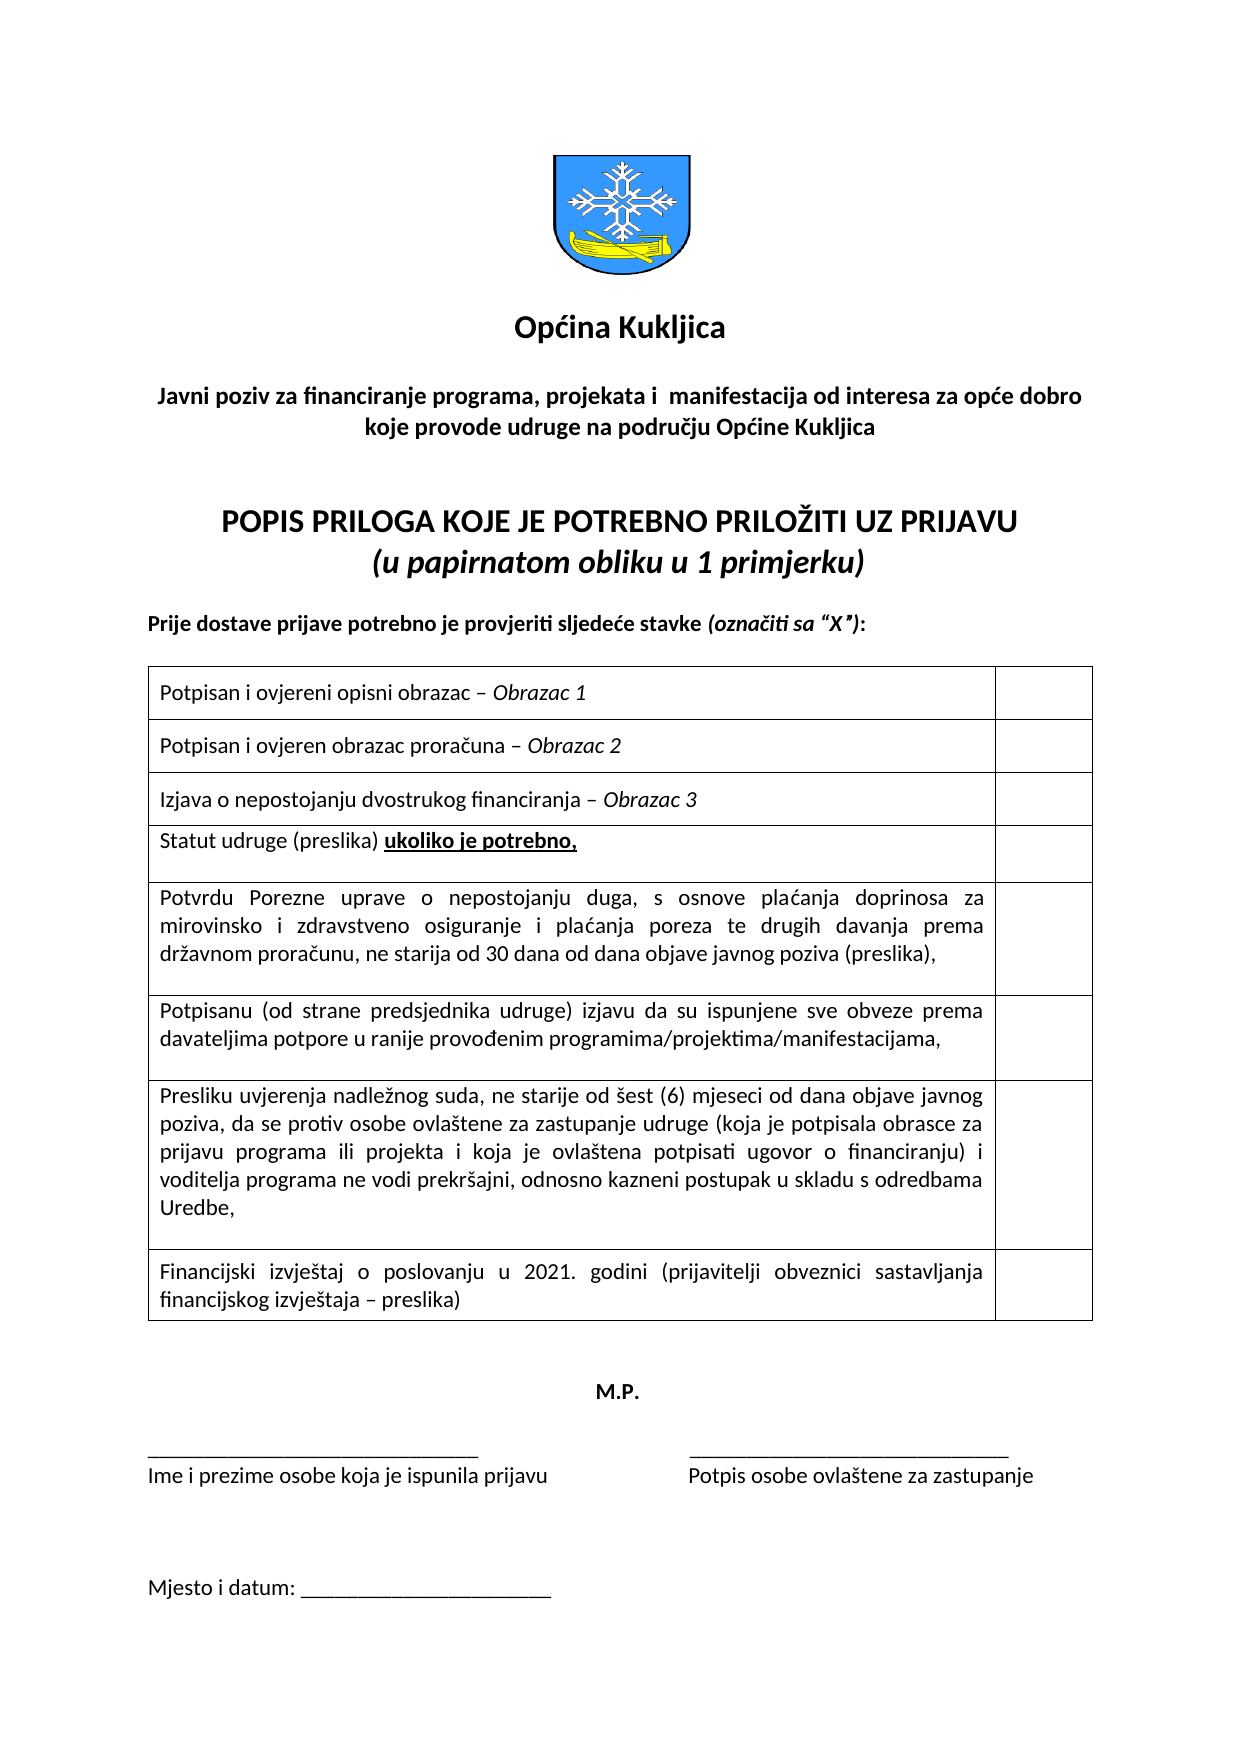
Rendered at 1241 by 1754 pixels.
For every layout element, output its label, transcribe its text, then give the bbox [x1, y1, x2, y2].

text Općina Kukljica [148, 306, 1092, 346]
text _____________________________ ____________________________ [148, 1433, 1092, 1461]
table_cell [996, 720, 1092, 772]
text Mjesto i datum: ______________________ [148, 1573, 1092, 1601]
table_cell Potvrdu Porezne uprave o nepostojanju duga, s osnove plaćanja doprinosa za mirovinsko i zdravstveno osiguranje i plaćanja poreza te drugih davanja prema državnom proračunu, ne starija od 30 dana od dana objave javnog poziva (preslika), [149, 883, 995, 995]
table_cell [996, 996, 1092, 1080]
table_header Potpisan i ovjereni opisni obrazac – Obrazac 1 [149, 667, 995, 719]
table_cell Financijski izvještaj o poslovanju u 2021. godini (prijavitelji obveznici sastavljanja financijskog izvještaja – preslika) [149, 1250, 995, 1320]
picture [553, 155, 691, 275]
table_cell [996, 1250, 1092, 1320]
table_cell Potpisanu (od strane predsjednika udruge) izjavu da su ispunjene sve obveze prema davateljima potpore u ranije provođenim programima/projektima/manifestacijama, [149, 996, 995, 1080]
text Javni poziv za financiranje programa, projekata i manifestacija od interesa za opće dobro koje provode udruge na području Općine Kukljica [148, 380, 1092, 441]
text Ime i prezime osobe koja je ispunila prijavu Potpis osobe ovlaštene za zastupanje [148, 1461, 1092, 1489]
text M.P. [148, 1377, 1092, 1405]
table_cell [996, 826, 1092, 882]
table_cell [996, 773, 1092, 825]
table_cell [996, 883, 1092, 995]
text (u papirnatom obliku u 1 primjerku) [148, 541, 1092, 581]
text Prije dostave prijave potrebno je provjeriti sljedeće stavke (označiti sa “Xˮ): [148, 609, 1092, 637]
table_cell [996, 1081, 1092, 1249]
table_cell Potpisan i ovjeren obrazac proračuna – Obrazac 2 [149, 720, 995, 772]
table_cell Statut udruge (preslika) ukoliko je potrebno, [149, 826, 995, 882]
table_cell Izjava o nepostojanju dvostrukog financiranja – Obrazac 3 [149, 773, 995, 825]
table_header [996, 667, 1092, 719]
table_cell Presliku uvjerenja nadležnog suda, ne starije od šest (6) mjeseci od dana objave javnog poziva, da se protiv osobe ovlaštene za zastupanje udruge (koja je potpisala obrasce za prijavu programa ili projekta i koja je ovlaštena potpisati ugovor o financiranju) i voditelja programa ne vodi prekršajni, odnosno kazneni postupak u skladu s odredbama Uredbe, [149, 1081, 995, 1249]
text POPIS PRILOGA KOJE JE POTREBNO PRILOŽITI UZ PRIJAVU [148, 500, 1092, 541]
